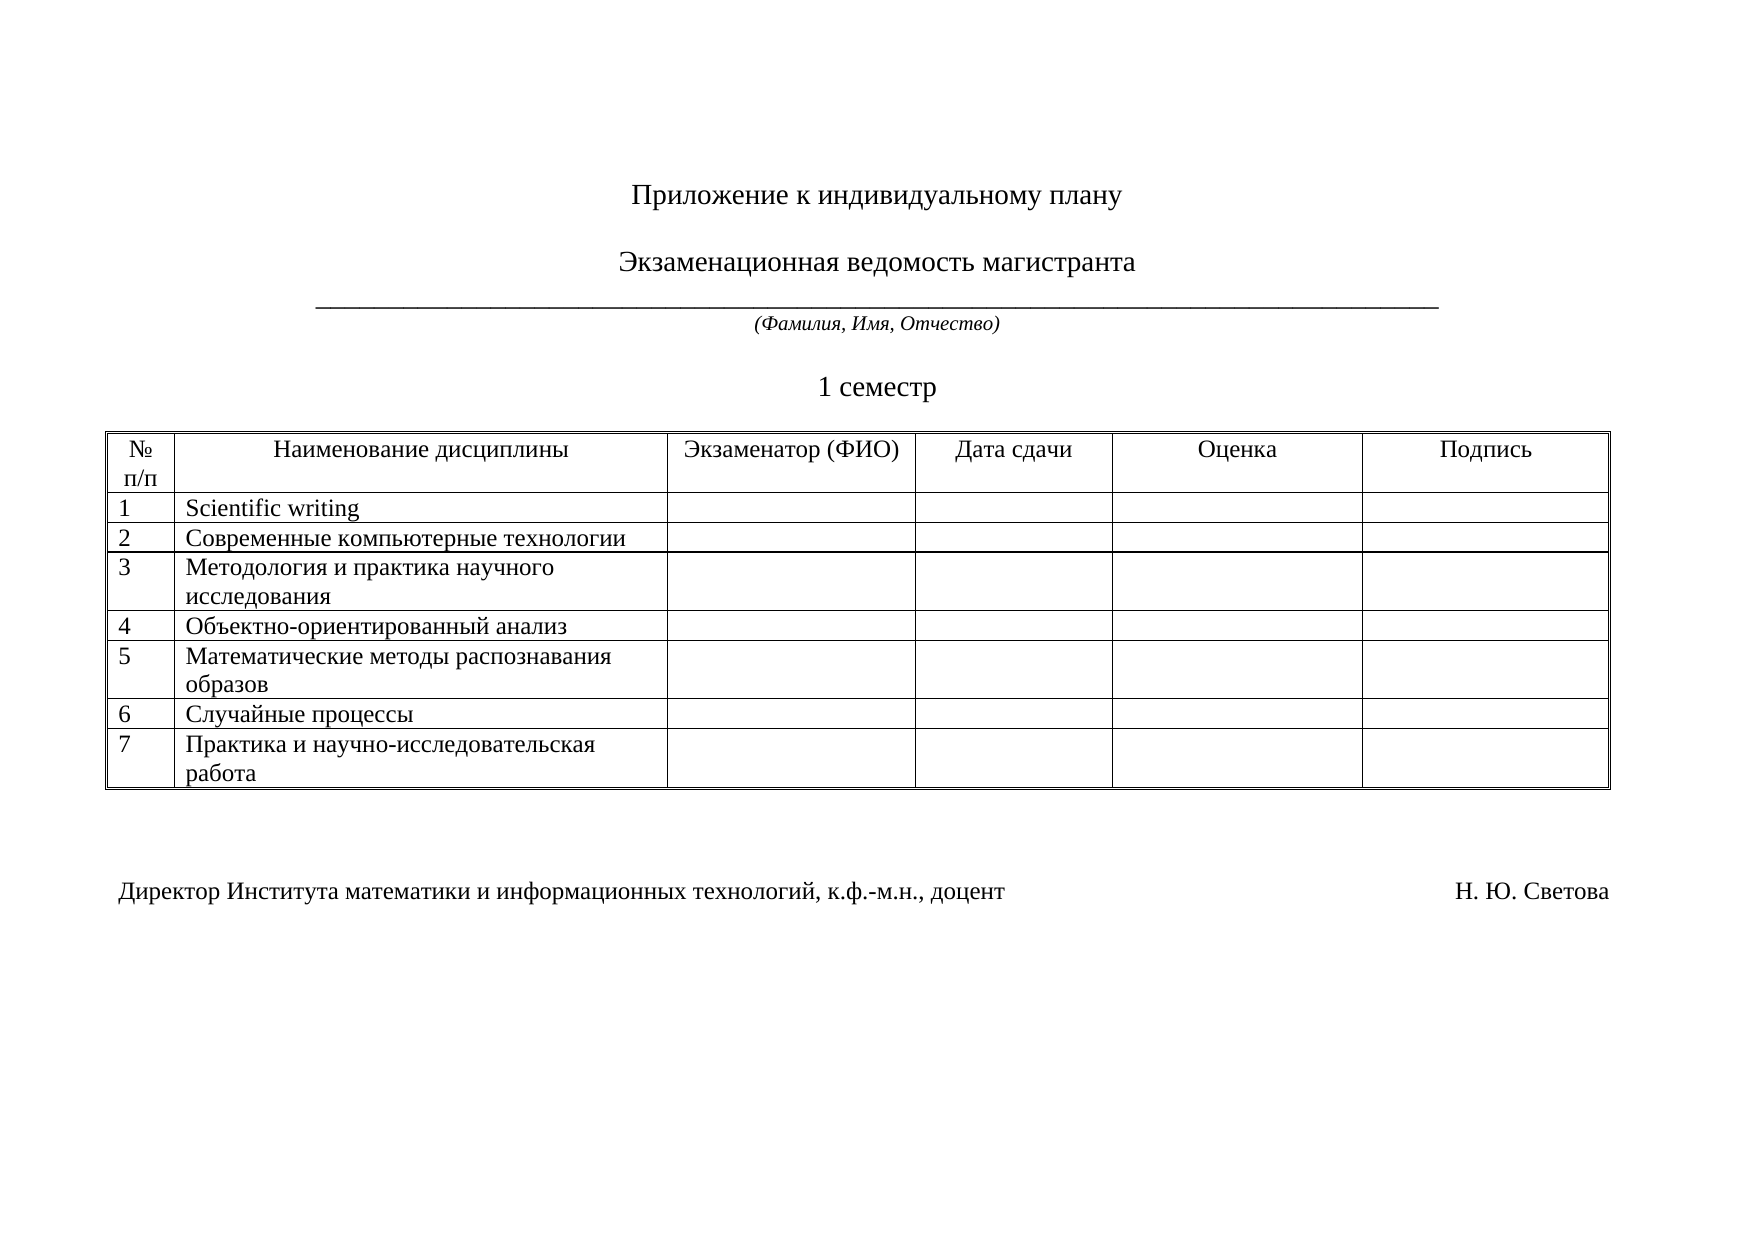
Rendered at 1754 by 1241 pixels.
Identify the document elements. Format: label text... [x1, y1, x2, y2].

table_cell Математические методы распознавания образов [175, 641, 667, 698]
table_cell Scientific writing [175, 493, 667, 522]
table_cell [1113, 553, 1362, 610]
table_cell 3 [108, 553, 174, 610]
table_cell [1363, 611, 1608, 640]
text _____________________________________________________________________________ [118, 278, 1636, 311]
table_cell [1113, 493, 1362, 522]
table_cell [916, 699, 1112, 728]
text (Фамилия, Имя, Отчество) [118, 311, 1636, 335]
table_cell [1113, 699, 1362, 728]
text Экзаменационная ведомость магистранта [118, 244, 1636, 278]
table_header Наименование дисциплины [175, 434, 667, 492]
table_cell [668, 523, 915, 551]
table_cell [1363, 699, 1608, 728]
table_header Дата сдачи [916, 434, 1112, 492]
table_cell Случайные процессы [175, 699, 667, 728]
table_cell [1113, 523, 1362, 551]
table_header Экзаменатор (ФИО) [668, 434, 915, 492]
table_cell [916, 641, 1112, 698]
table_cell [1363, 493, 1608, 522]
text Приложение к индивидуальному плану [118, 177, 1636, 211]
table_header Оценка [1113, 434, 1362, 492]
table_cell [668, 493, 915, 522]
table_cell Методология и практика научного исследования [175, 553, 667, 610]
table_cell 1 [108, 493, 174, 522]
table_cell Современные компьютерные технологии [175, 523, 667, 551]
table_cell [668, 699, 915, 728]
table_cell [1363, 523, 1608, 551]
table_cell [1363, 641, 1608, 698]
table_cell [916, 493, 1112, 522]
table_cell Практика и научно-исследовательская работа [175, 729, 667, 787]
text Директор Института математики и информационных технологий, к.ф.-м.н., доцент Н. Ю. Светова [118, 876, 1636, 905]
table_cell 6 [108, 699, 174, 728]
table_cell [916, 729, 1112, 787]
table_cell [668, 553, 915, 610]
table_cell [668, 611, 915, 640]
table_cell 7 [108, 729, 174, 787]
table_cell 2 [108, 523, 174, 551]
table_header № п/п [108, 434, 174, 492]
table_header Подпись [1363, 434, 1608, 492]
table_cell [668, 641, 915, 698]
table_cell [1113, 641, 1362, 698]
table_cell [1363, 553, 1608, 610]
table_cell [916, 611, 1112, 640]
table_cell [1363, 729, 1608, 787]
text 1 семестр [118, 369, 1636, 402]
table_cell 4 [108, 611, 174, 640]
table_cell [916, 553, 1112, 610]
table_cell [916, 523, 1112, 551]
table_cell [668, 729, 915, 787]
table_cell [1113, 611, 1362, 640]
table_cell 5 [108, 641, 174, 698]
table_cell [1113, 729, 1362, 787]
table_cell Объектно-ориентированный анализ [175, 611, 667, 640]
